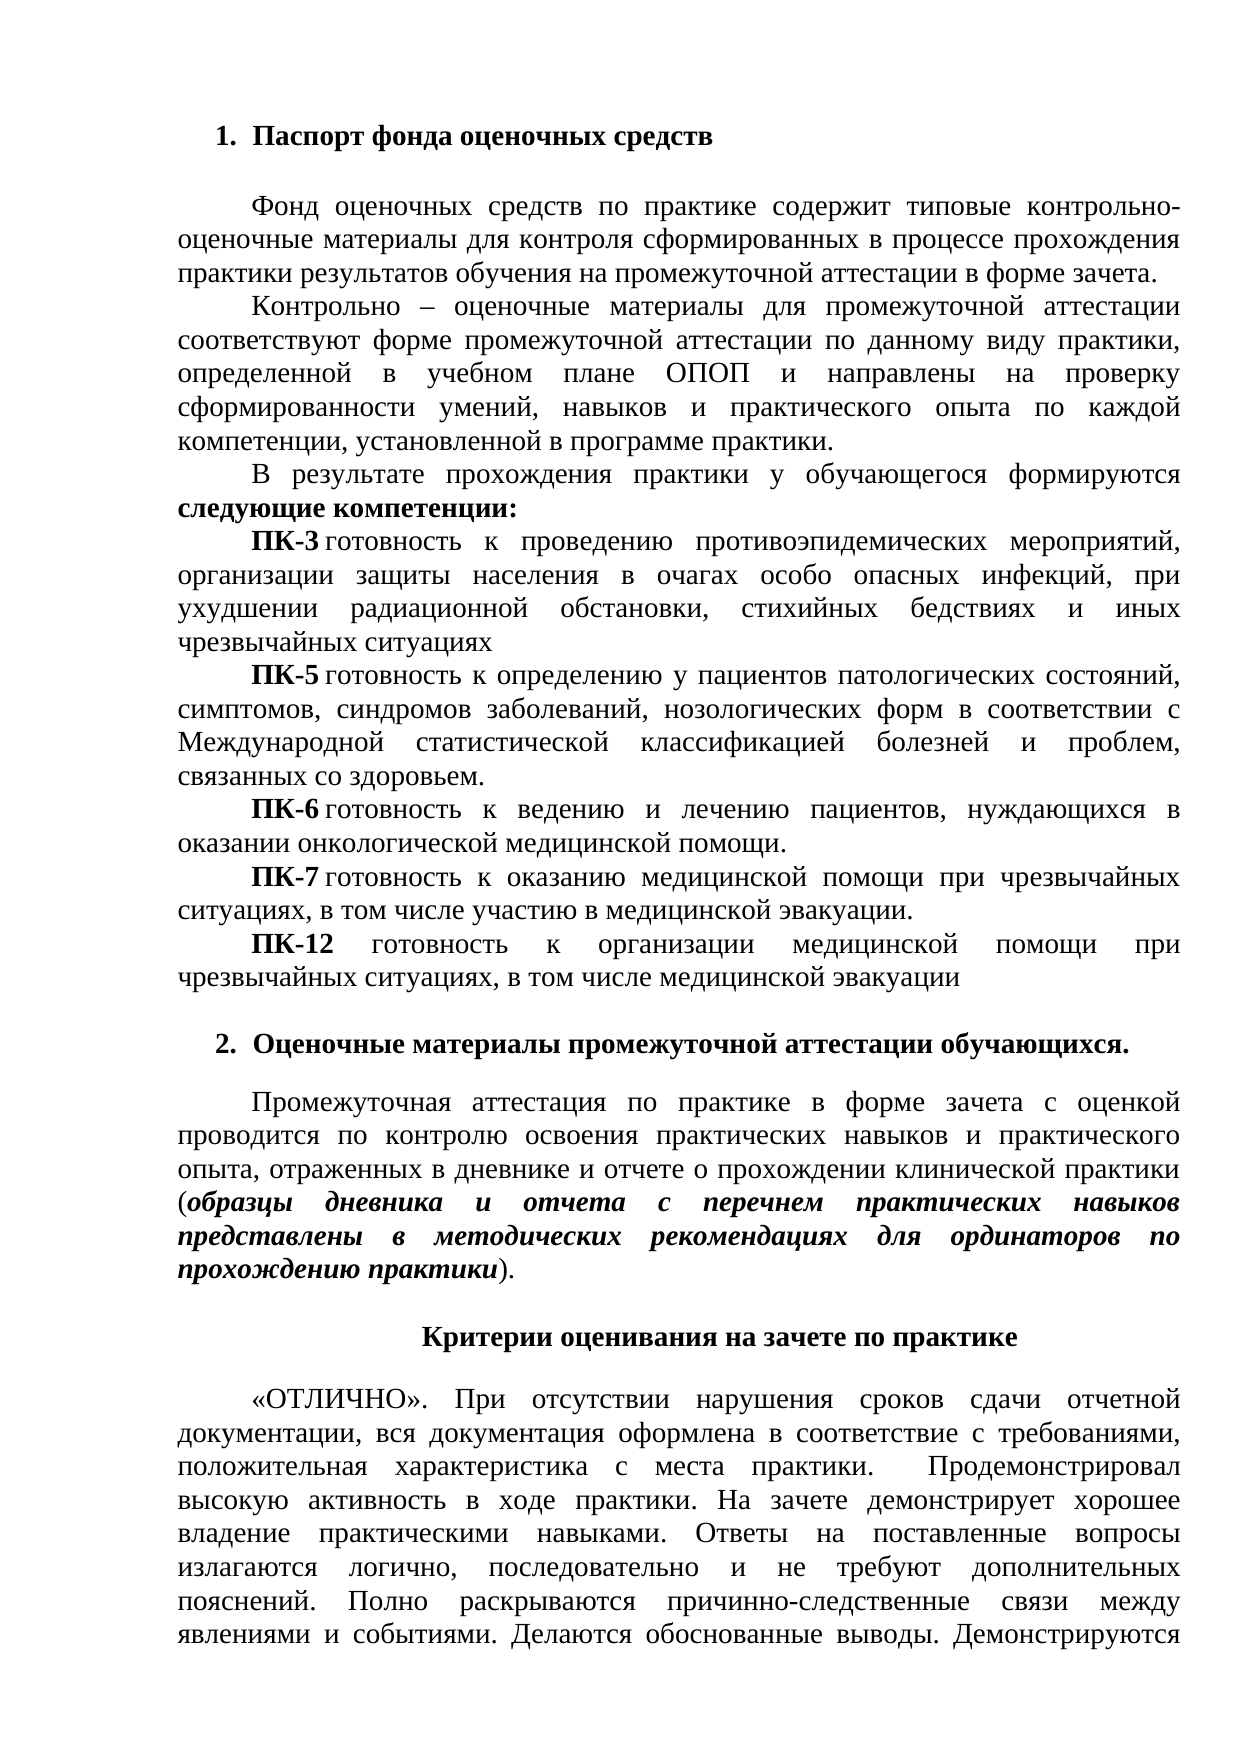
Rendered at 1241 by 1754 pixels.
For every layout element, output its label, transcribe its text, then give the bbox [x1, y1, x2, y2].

text ПК-6 готовность к ведению и лечению пациентов, нуждающихся в оказании онкологической медицинской помощи. [177, 792, 1181, 859]
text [177, 1549, 1181, 1650]
list Промежуточная аттестация по практике в форме зачета с оценкой проводится по контролю освоения практических навыков и практического опыта, отраженных в дневнике и отчете о прохождении клинической практики (образцы дневника и отчета с перечнем практических навыков представлены в методических рекомендациях для ординаторов по прохождению практики). [177, 1084, 1181, 1285]
list Оценочные материалы промежуточной аттестации обучающихся. [215, 1026, 1181, 1060]
text ПК-7 готовность к оказанию медицинской помощи при чрезвычайных ситуациях, в том числе участию в медицинской эвакуации. [177, 859, 1181, 926]
text ПК-5 готовность к определению у пациентов патологических состояний, симптомов, синдромов заболеваний, нозологических форм в соответствии с Международной статистической классификацией болезней и проблем, связанных со здоровьем. [177, 657, 1181, 792]
list ПК-3 готовность к проведению противоэпидемических мероприятий, организации защиты населения в очагах особо опасных инфекций, при ухудшении радиационной обстановки, стихийных бедствиях и иных чрезвычайных ситуациях [177, 523, 1181, 657]
list Фонд оценочных средств по практике содержит типовые контрольно-оценочные материалы для контроля сформированных в процессе прохождения практики результатов обучения на промежуточной аттестации в форме зачета. [177, 188, 1181, 288]
list В результате прохождения практики у обучающегося формируются следующие компетенции: [177, 456, 1181, 523]
list Паспорт фонда оценочных средств [215, 118, 1181, 152]
text ПК-12 готовность к организации медицинской помощи при чрезвычайных ситуациях, в том числе медицинской эвакуации [177, 926, 1181, 993]
list Контрольно – оценочные материалы для промежуточной аттестации соответствуют форме промежуточной аттестации по данному виду практики, определенной в учебном плане ОПОП и направлены на проверку сформированности умений, навыков и практического опыта по каждой компетенции, установленной в программе практики. [177, 288, 1181, 456]
text Критерии оценивания на зачете по практике [177, 1319, 1181, 1352]
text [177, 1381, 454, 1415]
